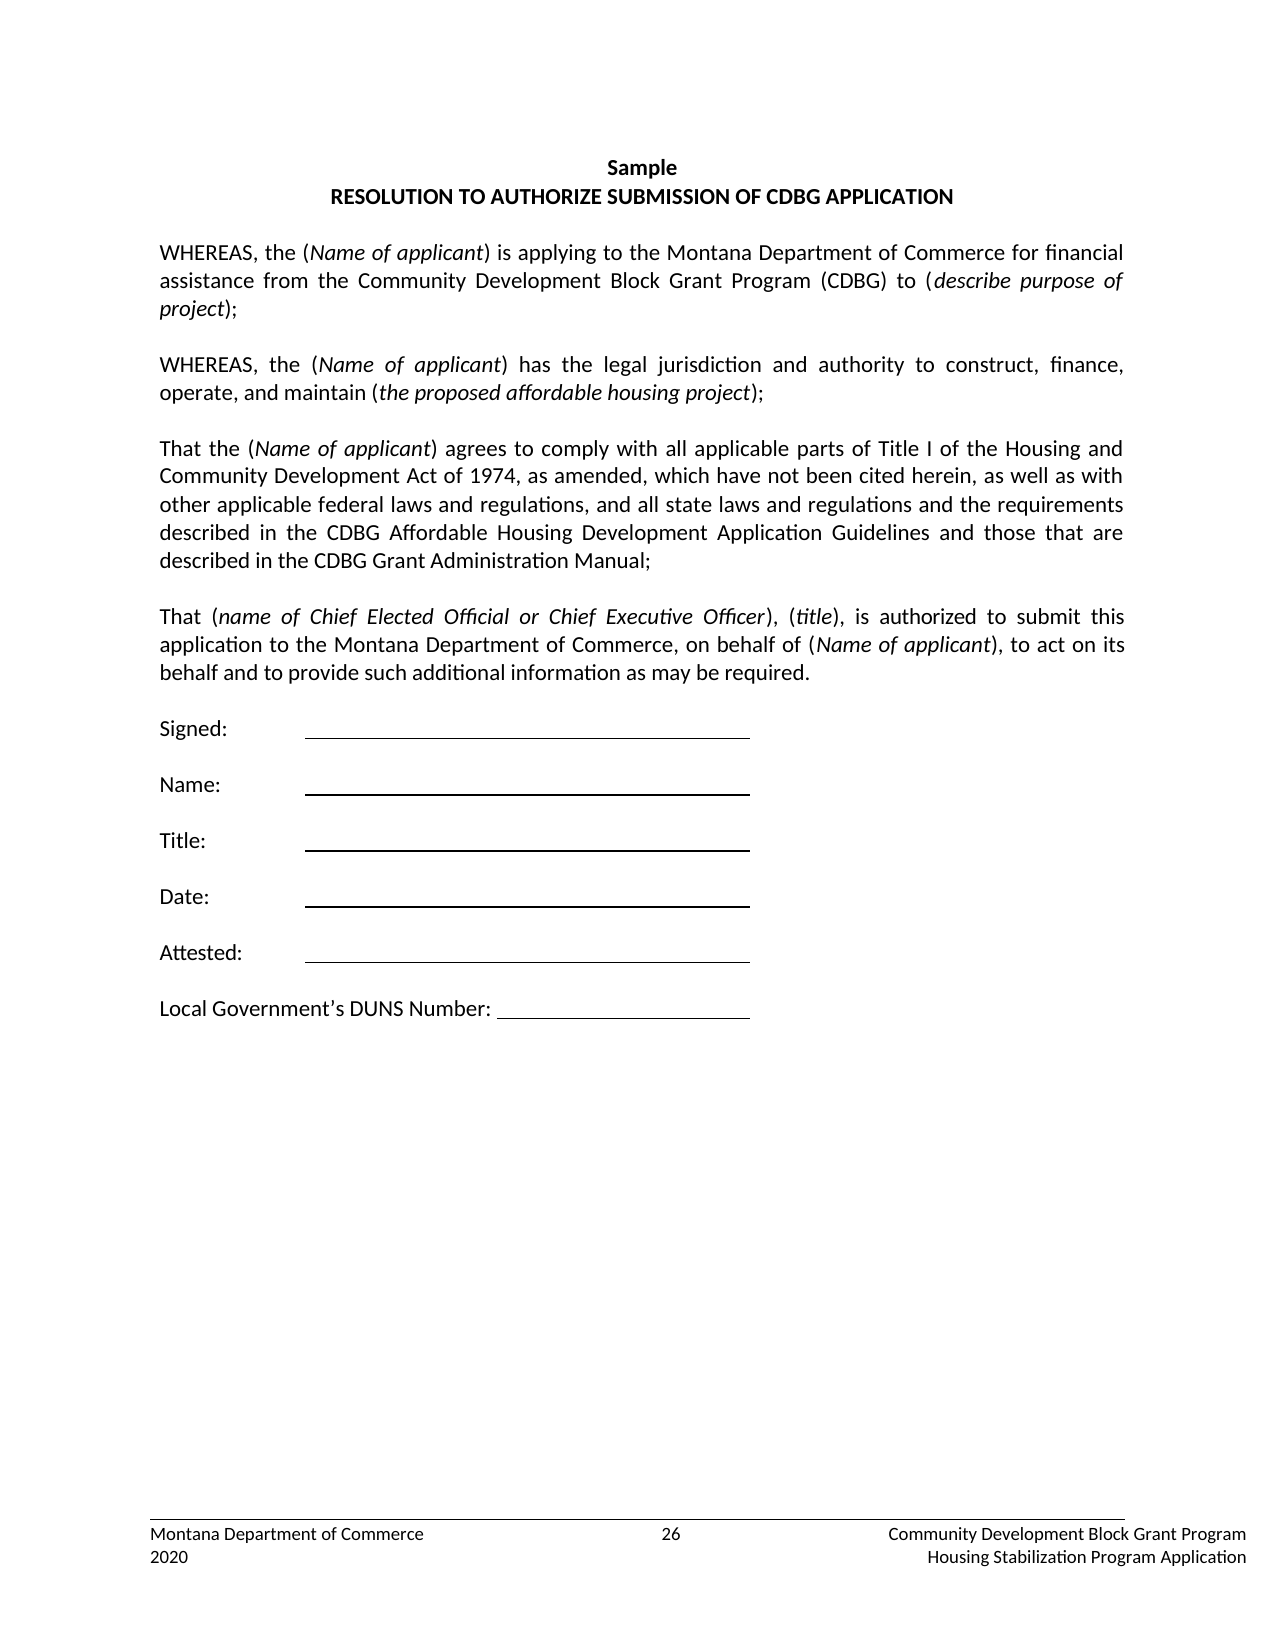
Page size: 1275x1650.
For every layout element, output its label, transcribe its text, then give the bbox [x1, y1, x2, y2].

text Date: [159, 882, 1125, 910]
text That (name of Chief Elected Official or Chief Executive Officer), (title), is authorized to submit this application to the Montana Department of Commerce, on behalf of (Name of applicant), to act on its behalf and to provide such additional information as may be required. [159, 602, 1125, 686]
text RESOLUTION TO AUTHORIZE SUBMISSION OF CDBG APPLICATION [159, 182, 1125, 210]
text WHEREAS, the (Name of applicant) is applying to the Montana Department of Commerce for financial assistance from the Community Development Block Grant Program (CDBG) to (describe purpose of project); [159, 238, 1125, 322]
text That the (Name of applicant) agrees to comply with all applicable parts of Title I of the Housing and Community Development Act of 1974, as amended, which have not been cited herein, as well as with other applicable federal laws and regulations, and all state laws and regulations and the requirements described in the CDBG Affordable Housing Development Application Guidelines and those that are described in the CDBG Grant Administration Manual; [159, 434, 1125, 574]
text Attested: [159, 938, 1125, 966]
text WHEREAS, the (Name of applicant) has the legal jurisdiction and authority to construct, finance, operate, and maintain (the proposed affordable housing project); [159, 351, 1125, 406]
subtitle Sample [159, 153, 1125, 181]
text Title: [159, 826, 1125, 854]
text Name: [159, 770, 1125, 798]
text Local Government’s DUNS Number: [159, 994, 1125, 1022]
text Signed: [159, 714, 1125, 742]
